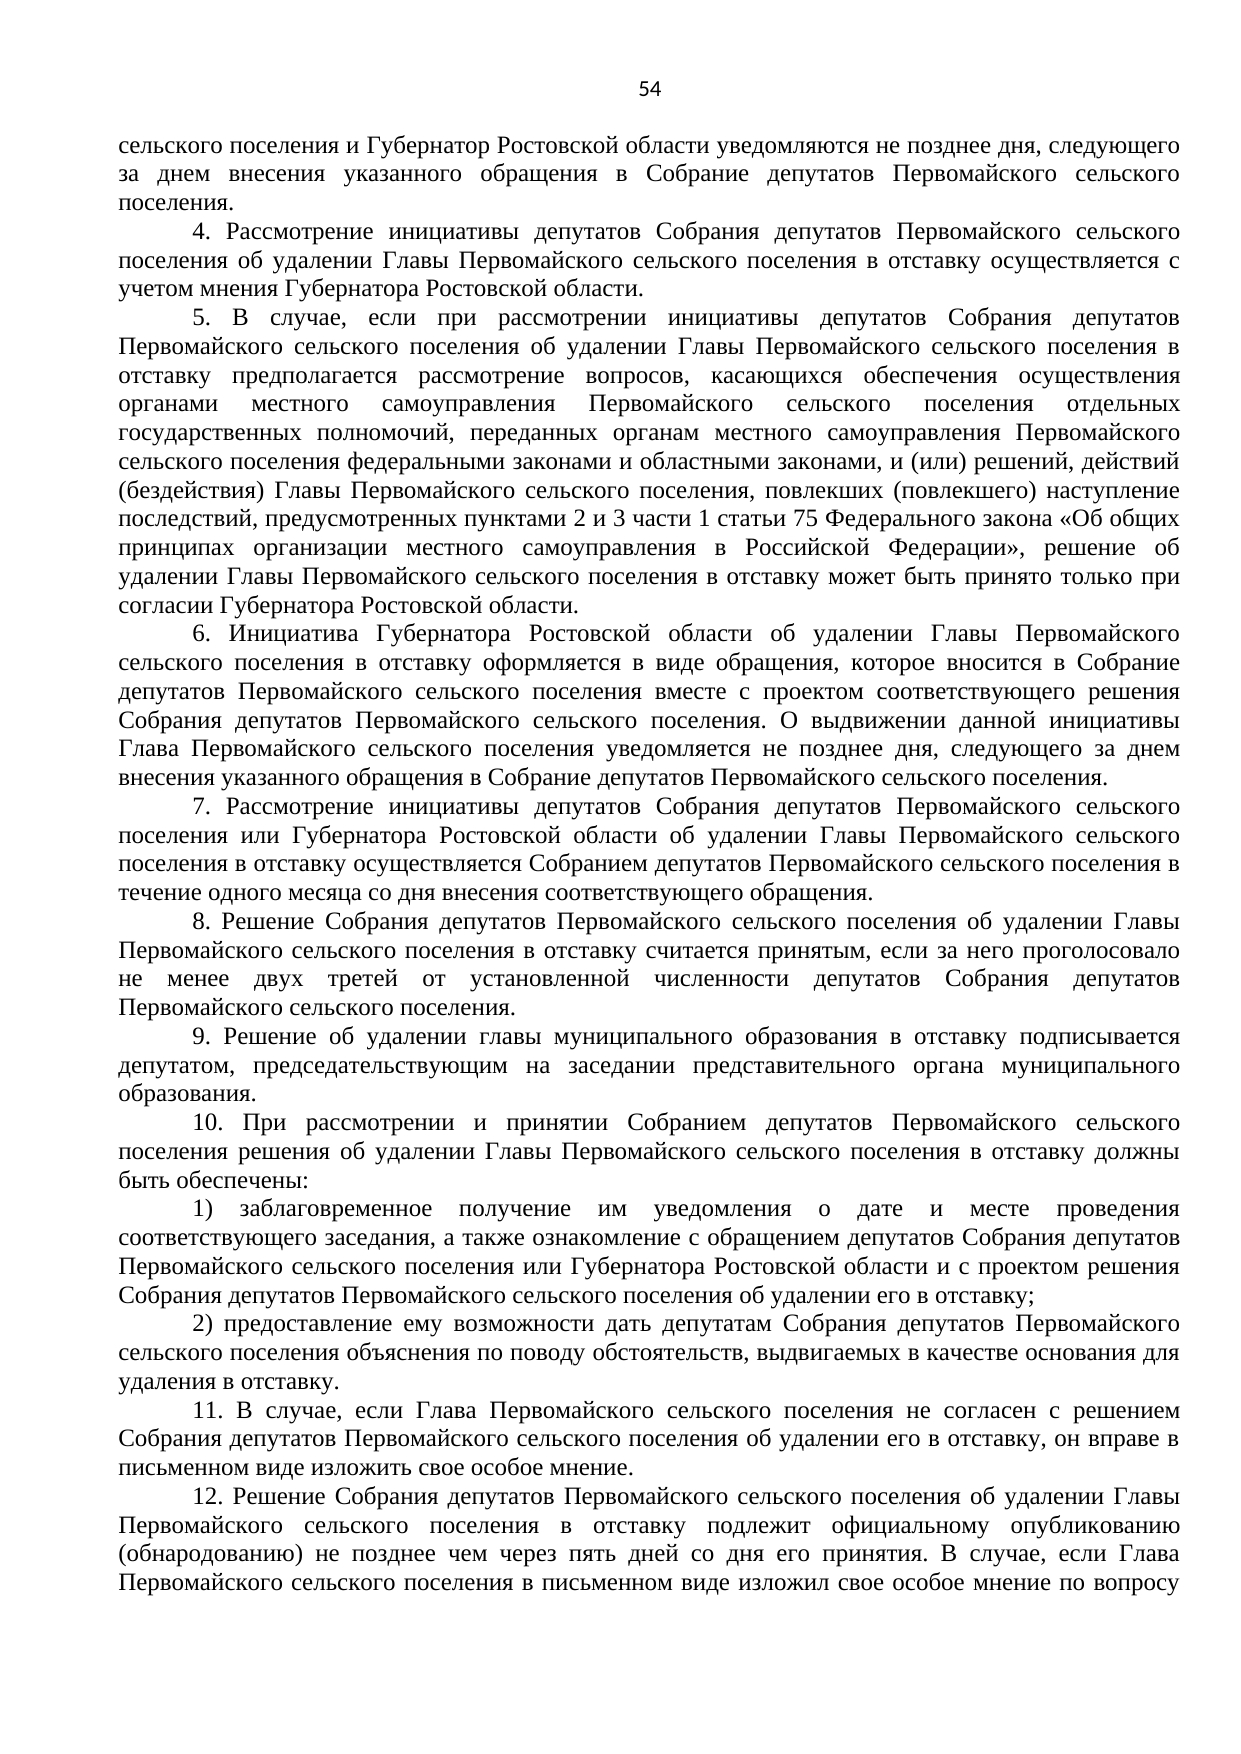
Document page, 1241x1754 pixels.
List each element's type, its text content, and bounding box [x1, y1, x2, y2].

text 6. Инициатива Губернатора Ростовской области об удалении Главы Первомайского сельского поселения в отставку оформляется в виде обращения, которое вносится в Собрание депутатов Первомайского сельского поселения вместе с проектом соответствующего решения Собрания депутатов Первомайского сельского поселения. О выдвижении данной инициативы Глава Первомайского сельского поселения уведомляется не позднее дня, следующего за днем внесения указанного обращения в Собрание депутатов Первомайского сельского поселения. [118, 618, 1181, 791]
text 10. При рассмотрении и принятии Собранием депутатов Первомайского сельского поселения решения об удалении Главы Первомайского сельского поселения в отставку должны быть обеспечены: [118, 1107, 1181, 1193]
text 11. В случае, если Глава Первомайского сельского поселения не согласен с решением Собрания депутатов Первомайского сельского поселения об удалении его в отставку, он вправе в письменном виде изложить свое особое мнение. [118, 1395, 1181, 1481]
text 8. Решение Собрания депутатов Первомайского сельского поселения об удалении Главы Первомайского сельского поселения в отставку считается принятым, если за него проголосовало не менее двух третей от установленной численности депутатов Собрания депутатов Первомайского сельского поселения. [118, 906, 1181, 1021]
text 1) заблаговременное получение им уведомления о дате и месте проведения соответствующего заседания, а также ознакомление с обращением депутатов Собрания депутатов Первомайского сельского поселения или Губернатора Ростовской области и с проектом решения Собрания депутатов Первомайского сельского поселения об удалении его в отставку; [118, 1193, 1181, 1308]
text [118, 1481, 1181, 1596]
text 7. Рассмотрение инициативы депутатов Собрания депутатов Первомайского сельского поселения или Губернатора Ростовской области об удалении Главы Первомайского сельского поселения в отставку осуществляется Собранием депутатов Первомайского сельского поселения в течение одного месяца со дня внесения соответствующего обращения. [118, 791, 1181, 906]
text 2) предоставление ему возможности дать депутатам Собрания депутатов Первомайского сельского поселения объяснения по поводу обстоятельств, выдвигаемых в качестве основания для удаления в отставку. [118, 1308, 1181, 1395]
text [118, 130, 1181, 216]
text 4. Рассмотрение инициативы депутатов Собрания депутатов Первомайского сельского поселения об удалении Главы Первомайского сельского поселения в отставку осуществляется с учетом мнения Губернатора Ростовской области. [118, 216, 1181, 302]
text 9. Решение об удалении главы муниципального образования в отставку подписывается депутатом, председательствующим на заседании представительного органа муниципального образования. [118, 1021, 1181, 1107]
text 5. В случае, если при рассмотрении инициативы депутатов Собрания депутатов Первомайского сельского поселения об удалении Главы Первомайского сельского поселения в отставку предполагается рассмотрение вопросов, касающихся обеспечения осуществления органами местного самоуправления Первомайского сельского поселения отдельных государственных полномочий, переданных органам местного самоуправления Первомайского сельского поселения федеральными законами и областными законами, и (или) решений, действий (бездействия) Главы Первомайского сельского поселения, повлекших (повлекшего) наступление последствий, предусмотренных пунктами 2 и 3 части 1 статьи 75 Федерального закона «Об общих принципах организации местного самоуправления в Российской Федерации», решение об удалении Главы Первомайского сельского поселения в отставку может быть принято только при согласии Губернатора Ростовской области. [118, 302, 1181, 618]
